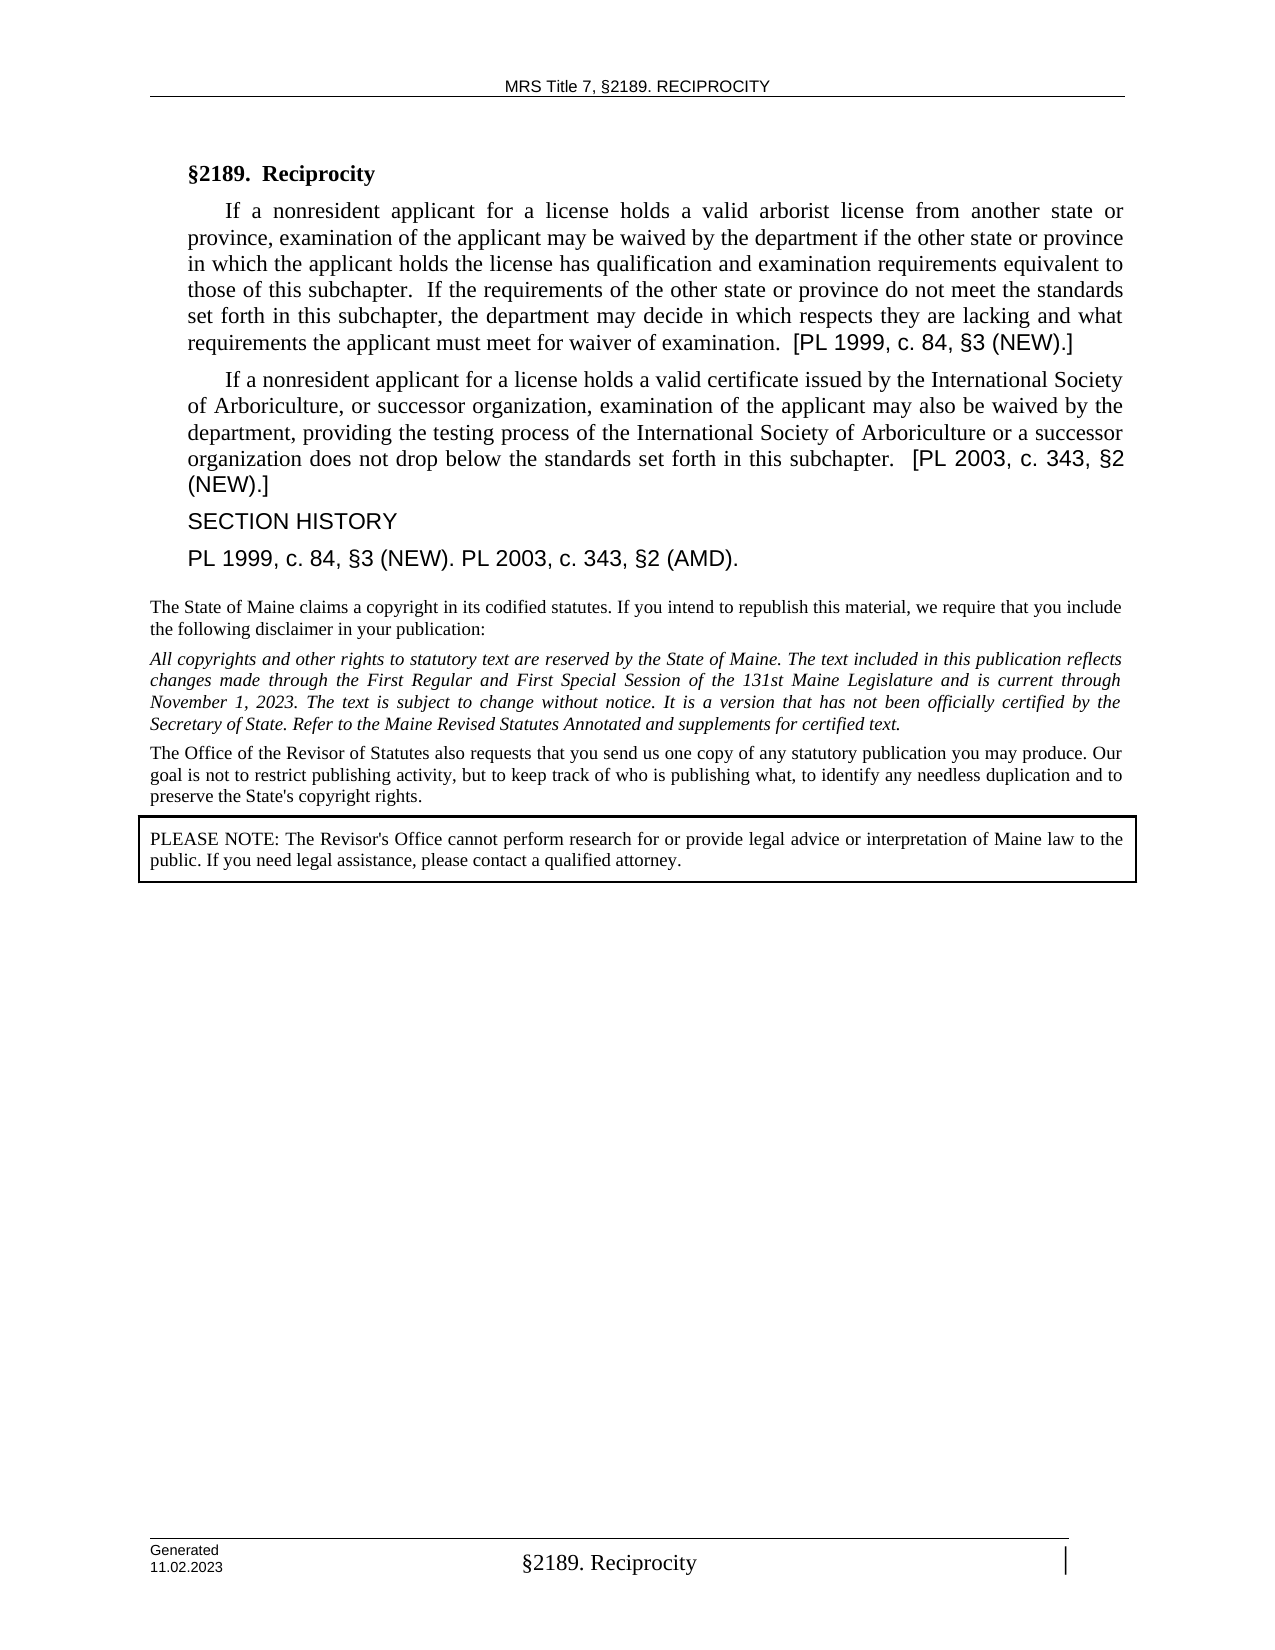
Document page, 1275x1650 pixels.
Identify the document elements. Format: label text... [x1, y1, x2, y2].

text If a nonresident applicant for a license holds a valid certificate issued by the International Society of Arboriculture, or successor organization, examination of the applicant may also be waived by the department, providing the testing process of the International Society of Arboriculture or a successor organization does not drop below the standards set forth in this subchapter. [PL 2003, c. 343, §2 (NEW).] [187, 366, 1125, 498]
text SECTION HISTORY [187, 508, 1125, 534]
text §2189. Reciprocity [187, 160, 1125, 187]
text The Office of the Revisor of Statutes also requests that you send us one copy of any statutory publication you may produce. Our goal is not to restrict publishing activity, but to keep track of who is publishing what, to identify any needless duplication and to preserve the State's copyright rights. [150, 742, 1125, 807]
text If a nonresident applicant for a license holds a valid arborist license from another state or province, examination of the applicant may be waived by the department if the other state or province in which the applicant holds the license has qualification and examination requirements equivalent to those of this subchapter. If the requirements of the other state or province do not meet the standards set forth in this subchapter, the department may decide in which respects they are lacking and what requirements the applicant must meet for waiver of examination. [PL 1999, c. 84, §3 (NEW).] [187, 197, 1125, 355]
text PLEASE NOTE: The Revisor's Office cannot perform research for or provide legal advice or interpretation of Maine law to the public. If you need legal assistance, please contact a qualified attorney. [140, 818, 1135, 881]
text PL 1999, c. 84, §3 (NEW). PL 2003, c. 343, §2 (AMD). [187, 545, 1125, 571]
text The State of Maine claims a copyright in its codified statutes. If you intend to republish this material, we require that you include the following disclaimer in your publication: [150, 596, 1125, 639]
text All copyrights and other rights to statutory text are reserved by the State of Maine. The text included in this publication reflects changes made through the First Regular and First Special Session of the 131st Maine Legislature and is current through November 1, 2023 . The text is subject to change without notice. It is a version that has not been officially certified by the Secretary of State. Refer to the Maine Revised Statutes Annotated and supplements for certified text. [150, 648, 1125, 734]
